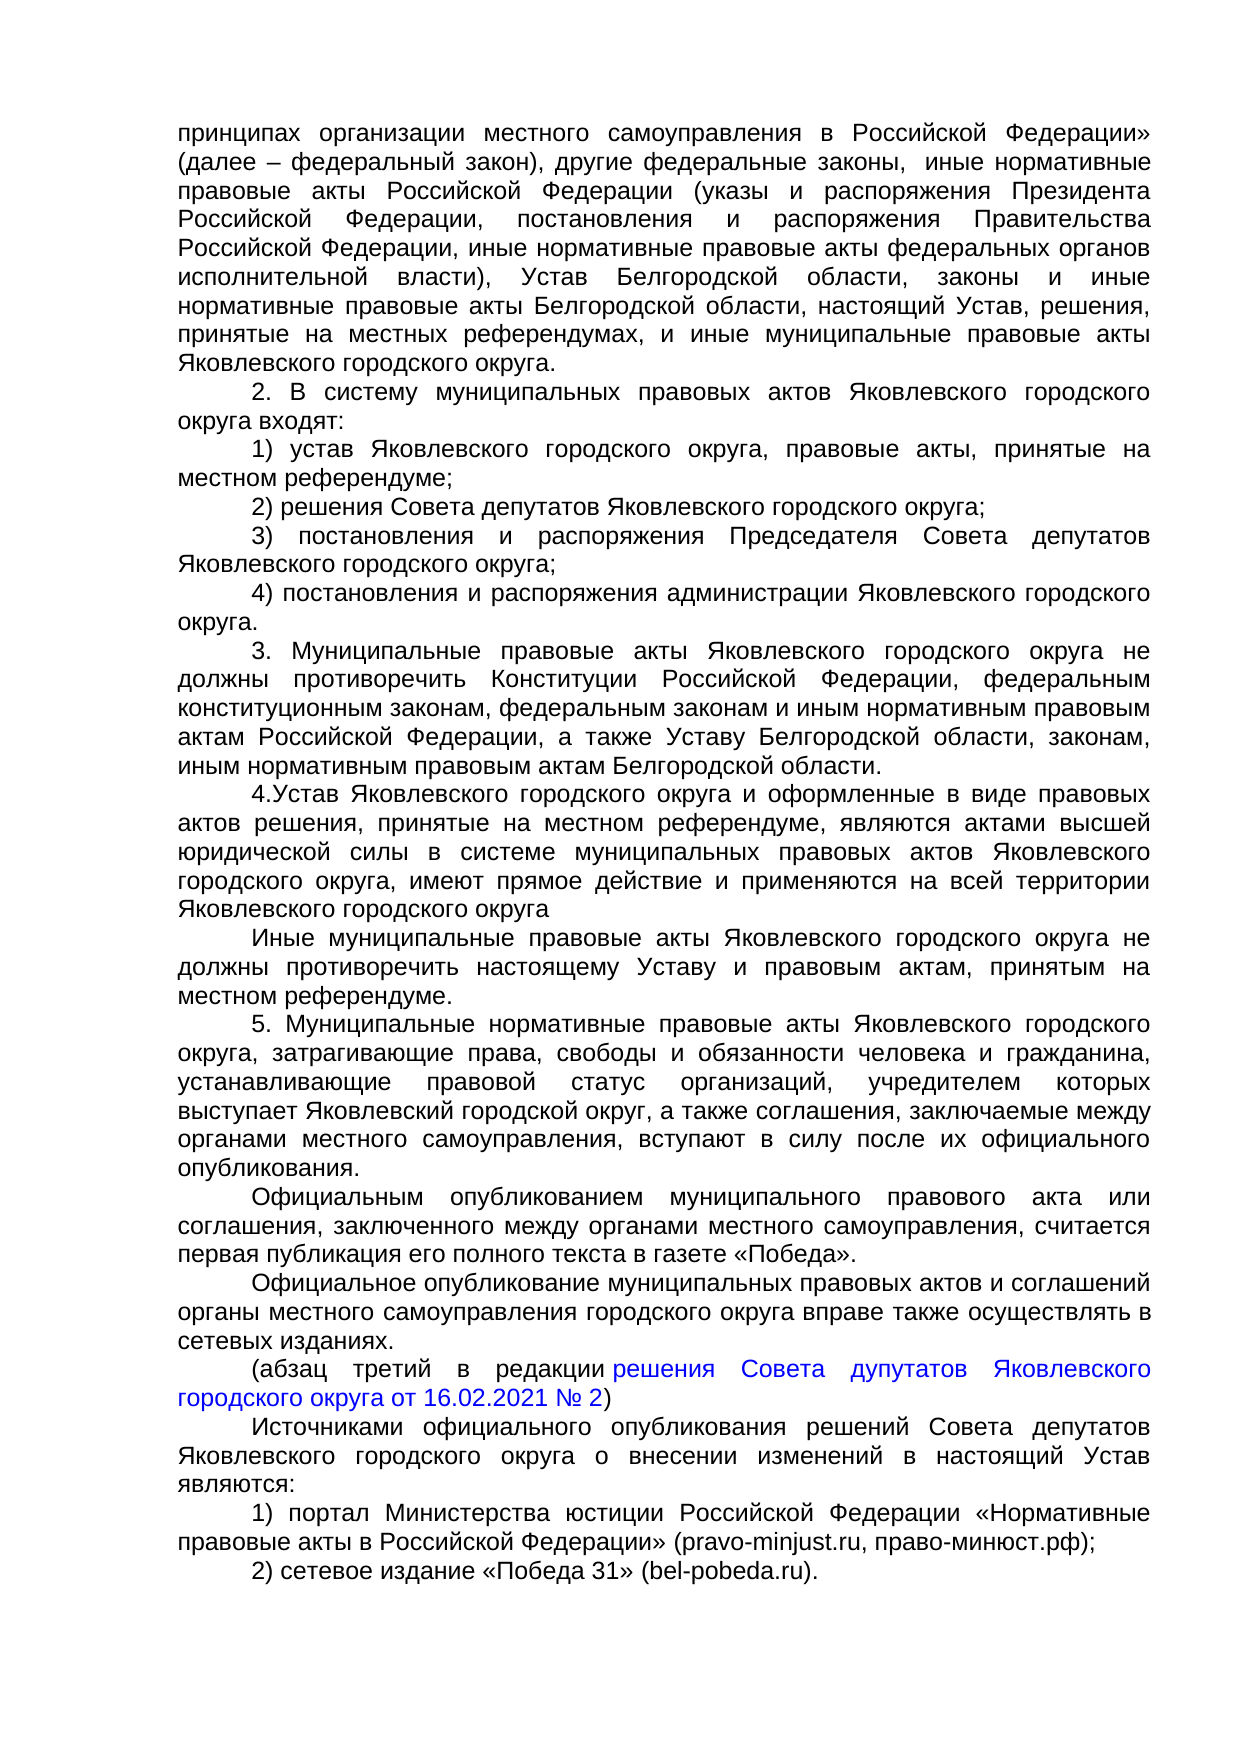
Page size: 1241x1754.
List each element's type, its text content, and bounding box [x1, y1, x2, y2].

text Официальное опубликование муниципальных правовых актов и соглашений органы местного самоуправления городского округа вправе также осуществлять в сетевых изданиях. [177, 1268, 1152, 1354]
text 3) постановления и распоряжения Председателя Совета депутатов Яковлевского городского округа; [177, 521, 1152, 578]
text 1) устав Яковлевского городского округа, правовые акты, принятые на местном референдуме; [177, 434, 1152, 492]
text (абзац третий в редакции решения Совета дупутатов Яковлевского городского округа от 16.02.2021 № 2) [177, 1354, 1152, 1412]
text 5. Муниципальные нормативные правовые акты Яковлевского городского округа, затрагивающие права, свободы и обязанности человека и гражданина, устанавливающие правовой статус организаций, учредителем которых выступает Яковлевский городской округ, а также соглашения, заключаемые между органами местного самоуправления, вступают в силу после их официального опубликования. [177, 1009, 1152, 1182]
text 2. В систему муниципальных правовых актов Яковлевского городского округа входят: [177, 377, 1152, 434]
text 2) сетевое издание «Победа 31» (bel-pobeda.ru). [177, 1556, 1152, 1584]
text 1) портал Министерства юстиции Российской Федерации «Нормативные правовые акты в Российской Федерации» (pravo-minjust.ru, пpaво-минюст.рф); [177, 1498, 1152, 1556]
text Иные муниципальные правовые акты Яковлевского городского округа не должны противоречить настоящему Уставу и правовым актам, принятым на местном референдуме. [177, 923, 1152, 1009]
text Источниками официального опубликования решений Совета депутатов Яковлевского городского округа о внесении изменений в настоящий Устав являются: [177, 1412, 1152, 1498]
text 3. Муниципальные правовые акты Яковлевского городского округа не должны противоречить Конституции Российской Федерации, федеральным конституционным законам, федеральным законам и иным нормативным правовым актам Российской Федерации, а также Уставу Белгородской области, законам, иным нормативным правовым актам Белгородской области. [177, 636, 1152, 779]
text 4.Устав Яковлевского городского округа и оформленные в виде правовых актов решения, принятые на местном референдуме, являются актами высшей юридической силы в системе муниципальных правовых актов Яковлевского городского округа, имеют прямое действие и применяются на всей территории Яковлевского городского округа [177, 779, 1152, 923]
text 4) постановления и распоряжения администрации Яковлевского городского округа. [177, 578, 1152, 636]
text Официальным опубликованием муниципального правового акта или соглашения, заключенного между органами местного самоуправления, считается первая публикация его полного текста в газете «Победа». [177, 1182, 1152, 1268]
text 2) решения Совета депутатов Яковлевского городского округа; [177, 492, 1152, 521]
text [177, 118, 1152, 377]
